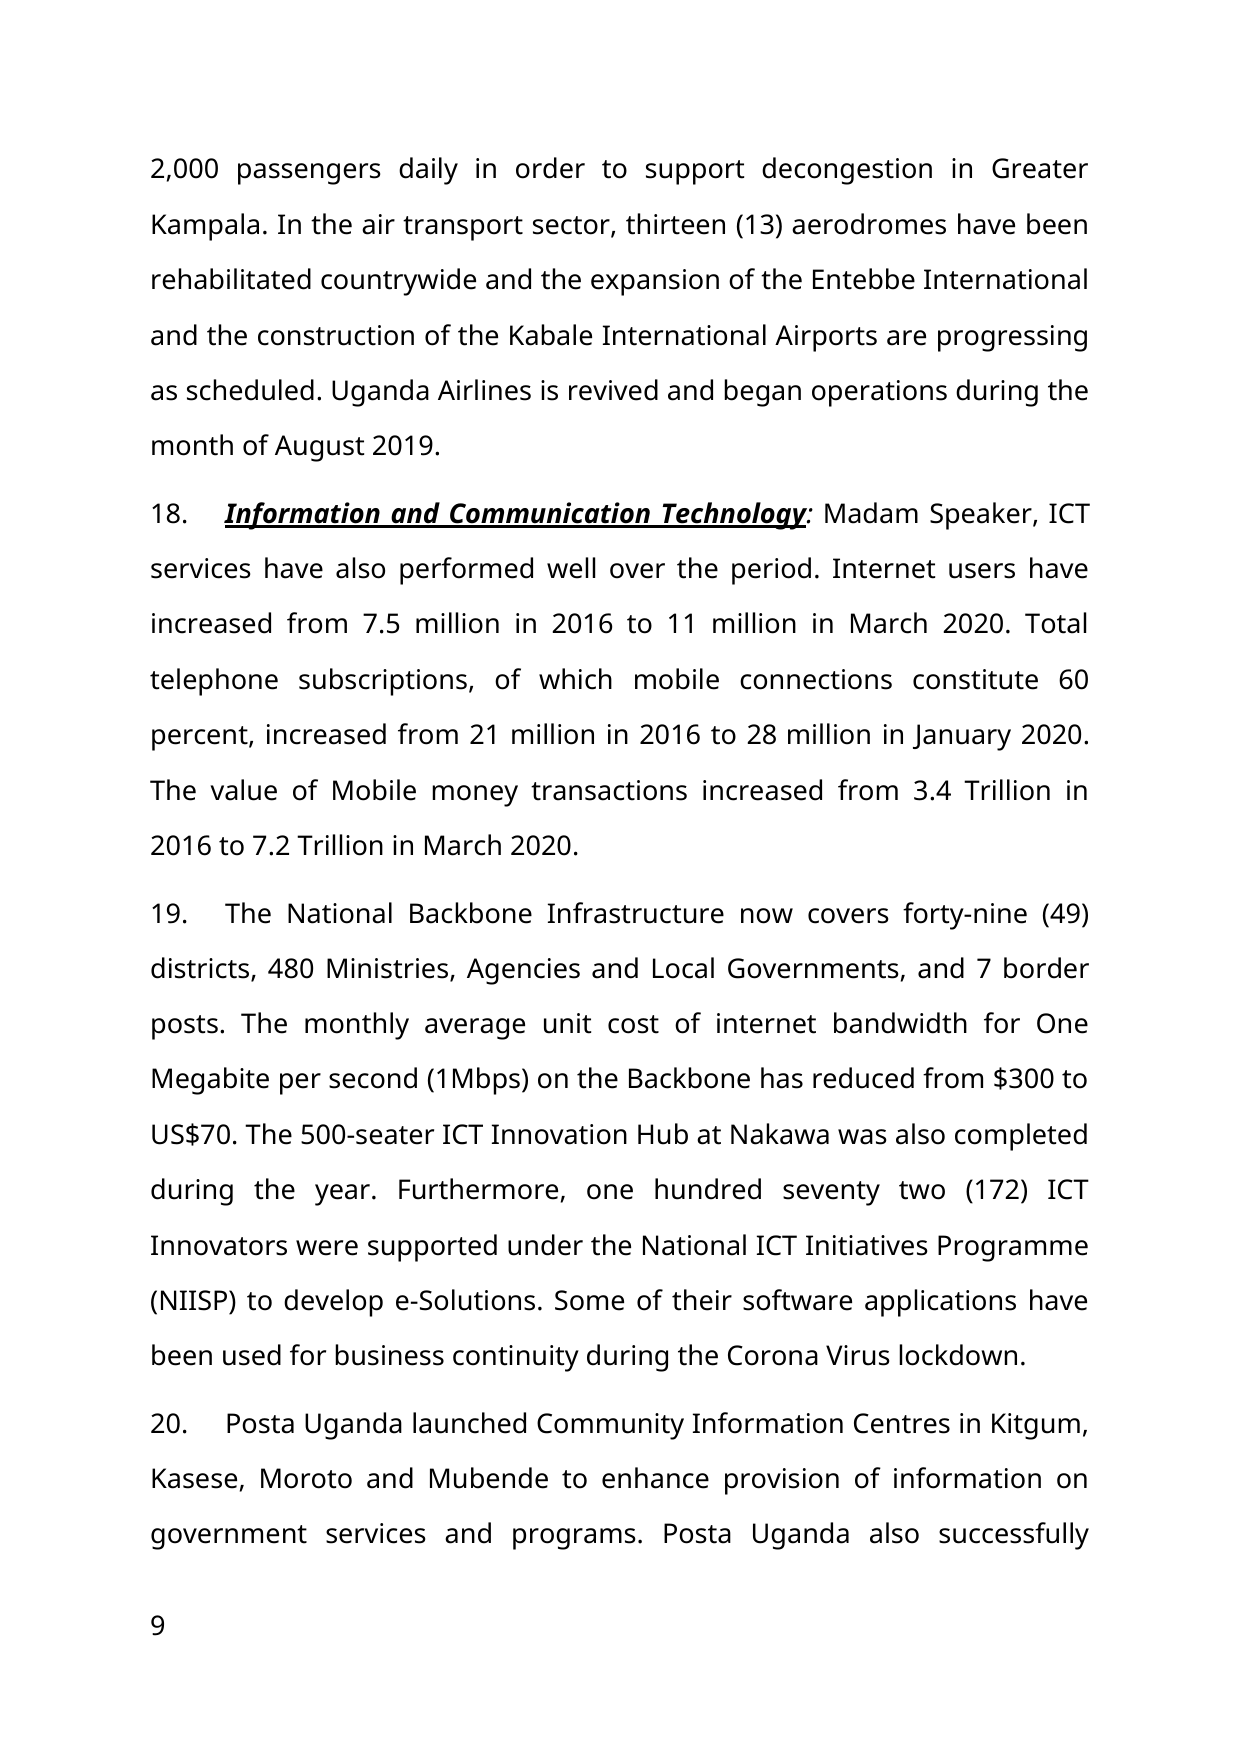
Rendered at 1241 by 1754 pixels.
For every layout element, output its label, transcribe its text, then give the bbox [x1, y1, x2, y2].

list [150, 150, 1090, 463]
list The National Backbone Infrastructure now covers forty-nine (49) districts, 480 Ministries, Agencies and Local Governments, and 7 border posts. The monthly average unit cost of internet bandwidth for One Megabite per second (1Mbps) on the Backbone has reduced from $300 to US$70. The 500-seater ICT Innovation Hub at Nakawa was also completed during the year. Furthermore, one hundred seventy two (172) ICT Innovators were supported under the National ICT Initiatives Programme (NIISP) to develop e-Solutions. Some of their software applications have been used for business continuity during the Corona Virus lockdown. [150, 894, 1090, 1373]
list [150, 1404, 1090, 1552]
list Information and Communication Technology: Madam Speaker, ICT services have also performed well over the period. Internet users have increased from 7.5 million in 2016 to 11 million in March 2020. Total telephone subscriptions, of which mobile connections constitute 60 percent, increased from 21 million in 2016 to 28 million in January 2020. The value of Mobile money transactions increased from 3.4 Trillion in 2016 to 7.2 Trillion in March 2020. [150, 494, 1090, 863]
